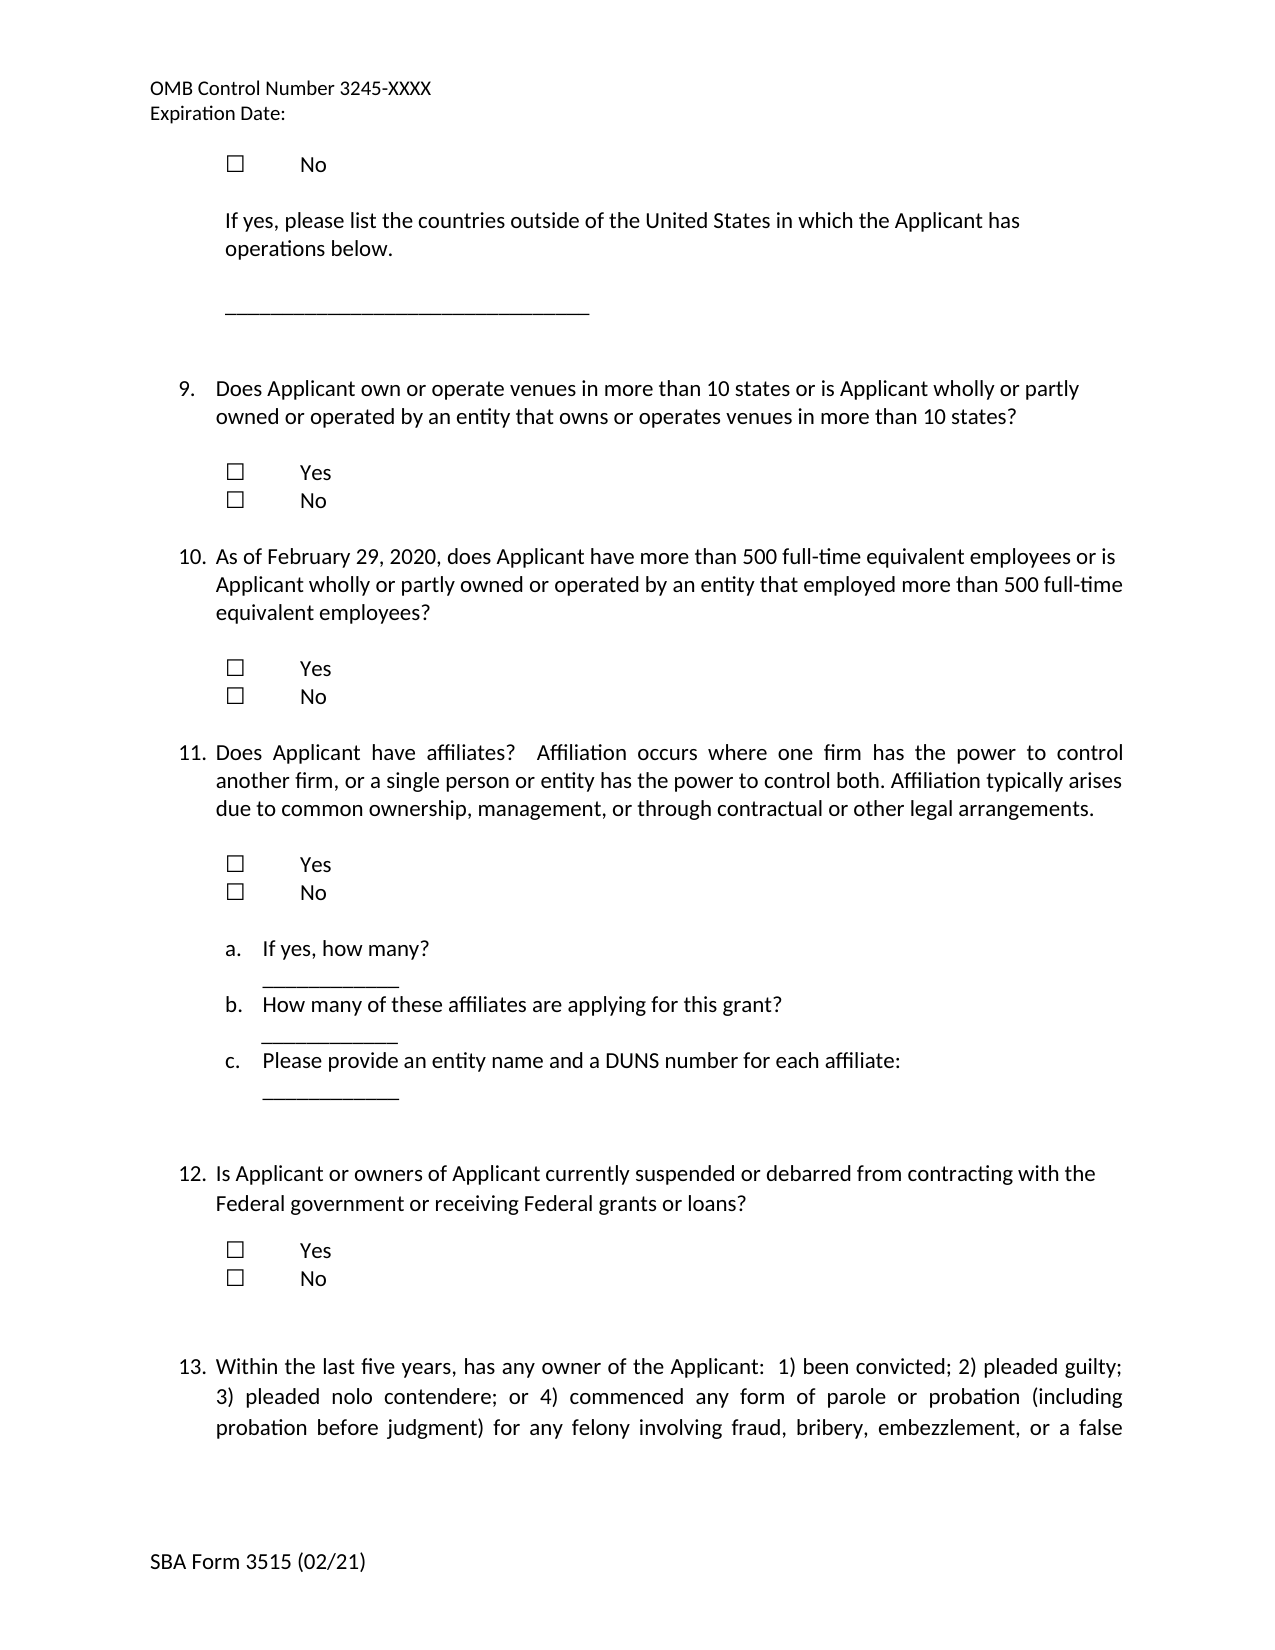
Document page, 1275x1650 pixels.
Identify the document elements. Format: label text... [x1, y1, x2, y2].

text ☐ Yes [225, 1236, 1125, 1264]
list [178, 1352, 1125, 1441]
list Does Applicant have affiliates? Affiliation occurs where one firm has the power to control another firm, or a single person or entity has the power to control both. Affiliation typically arises due to common ownership, management, or through contractual or other legal arrangements. [178, 738, 1125, 822]
list How many of these affiliates are applying for this grant? [225, 991, 1125, 1019]
list Does Applicant own or operate venues in more than 10 states or is Applicant wholly or partly owned or operated by an entity that owns or operates venues in more than 10 states? [178, 374, 1125, 430]
list If yes, how many? [225, 934, 1125, 963]
text ☐ No [225, 150, 1125, 178]
text ☐ Yes [225, 458, 1125, 486]
text ____________ [225, 1019, 1125, 1047]
text ____________ [262, 1075, 1125, 1103]
text ☐ No [225, 682, 1125, 710]
text ________________________________ [225, 290, 1125, 318]
text ☐ No [225, 486, 1125, 514]
text ☐ No [225, 878, 1125, 907]
text ____________ [262, 963, 1125, 991]
text If yes, please list the countries outside of the United States in which the Applicant has operations below. [225, 206, 1125, 262]
list Please provide an entity name and a DUNS number for each affiliate: [225, 1047, 1125, 1075]
list Is Applicant or owners of Applicant currently suspended or debarred from contracting with the Federal government or receiving Federal grants or loans? [178, 1159, 1125, 1217]
text ☐ No [225, 1264, 1125, 1292]
list As of February 29, 2020, does Applicant have more than 500 full-time equivalent employees or is Applicant wholly or partly owned or operated by an entity that employed more than 500 full-time equivalent employees? [178, 542, 1125, 626]
text ☐ Yes [225, 654, 1125, 682]
text ☐ Yes [225, 851, 1125, 878]
